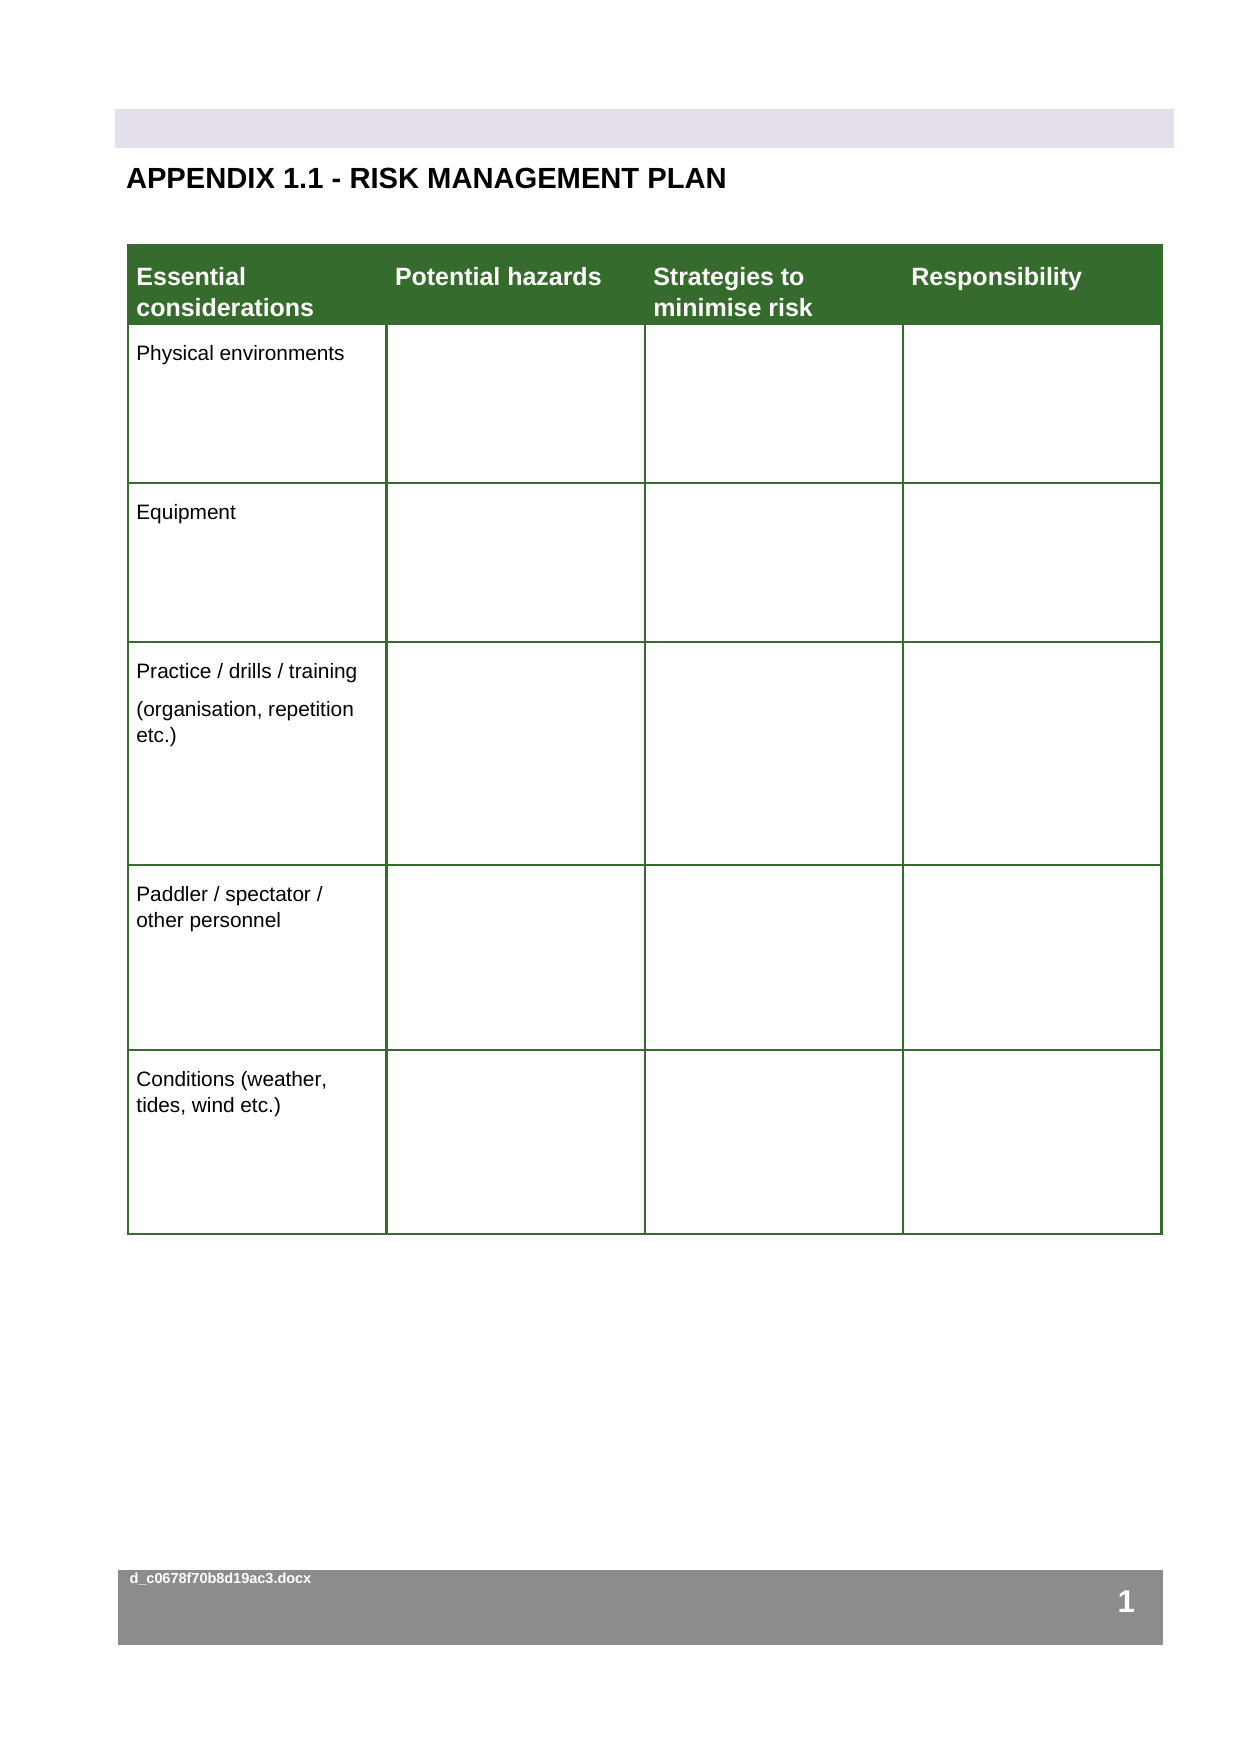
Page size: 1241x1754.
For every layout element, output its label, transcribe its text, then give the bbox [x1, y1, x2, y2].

table_cell APPENDIX 1.1 - RISK MANAGEMENT PLAN [115, 149, 1174, 1321]
table_header [115, 109, 1174, 148]
